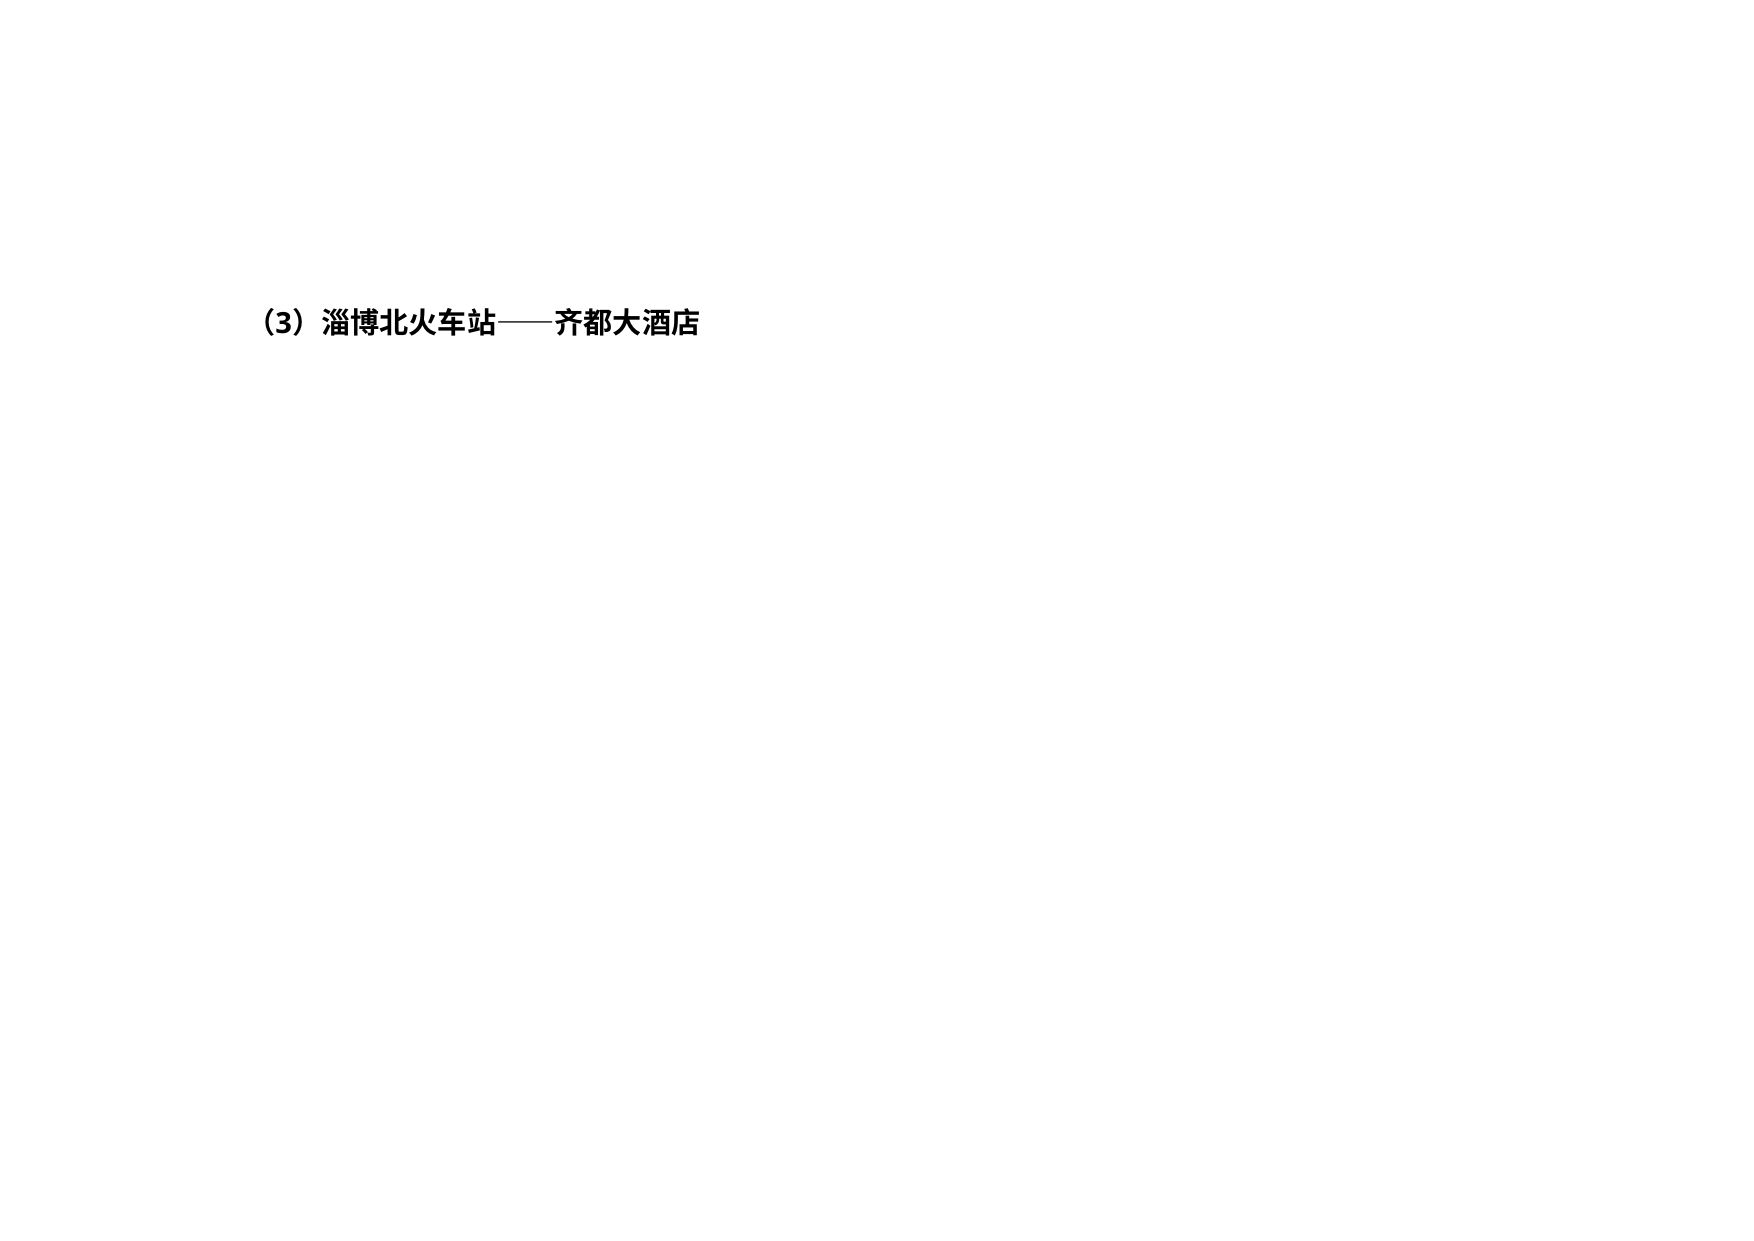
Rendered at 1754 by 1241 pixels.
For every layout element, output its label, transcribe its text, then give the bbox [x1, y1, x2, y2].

text （3）淄博北火车站——齐都大酒店 [187, 288, 1566, 354]
